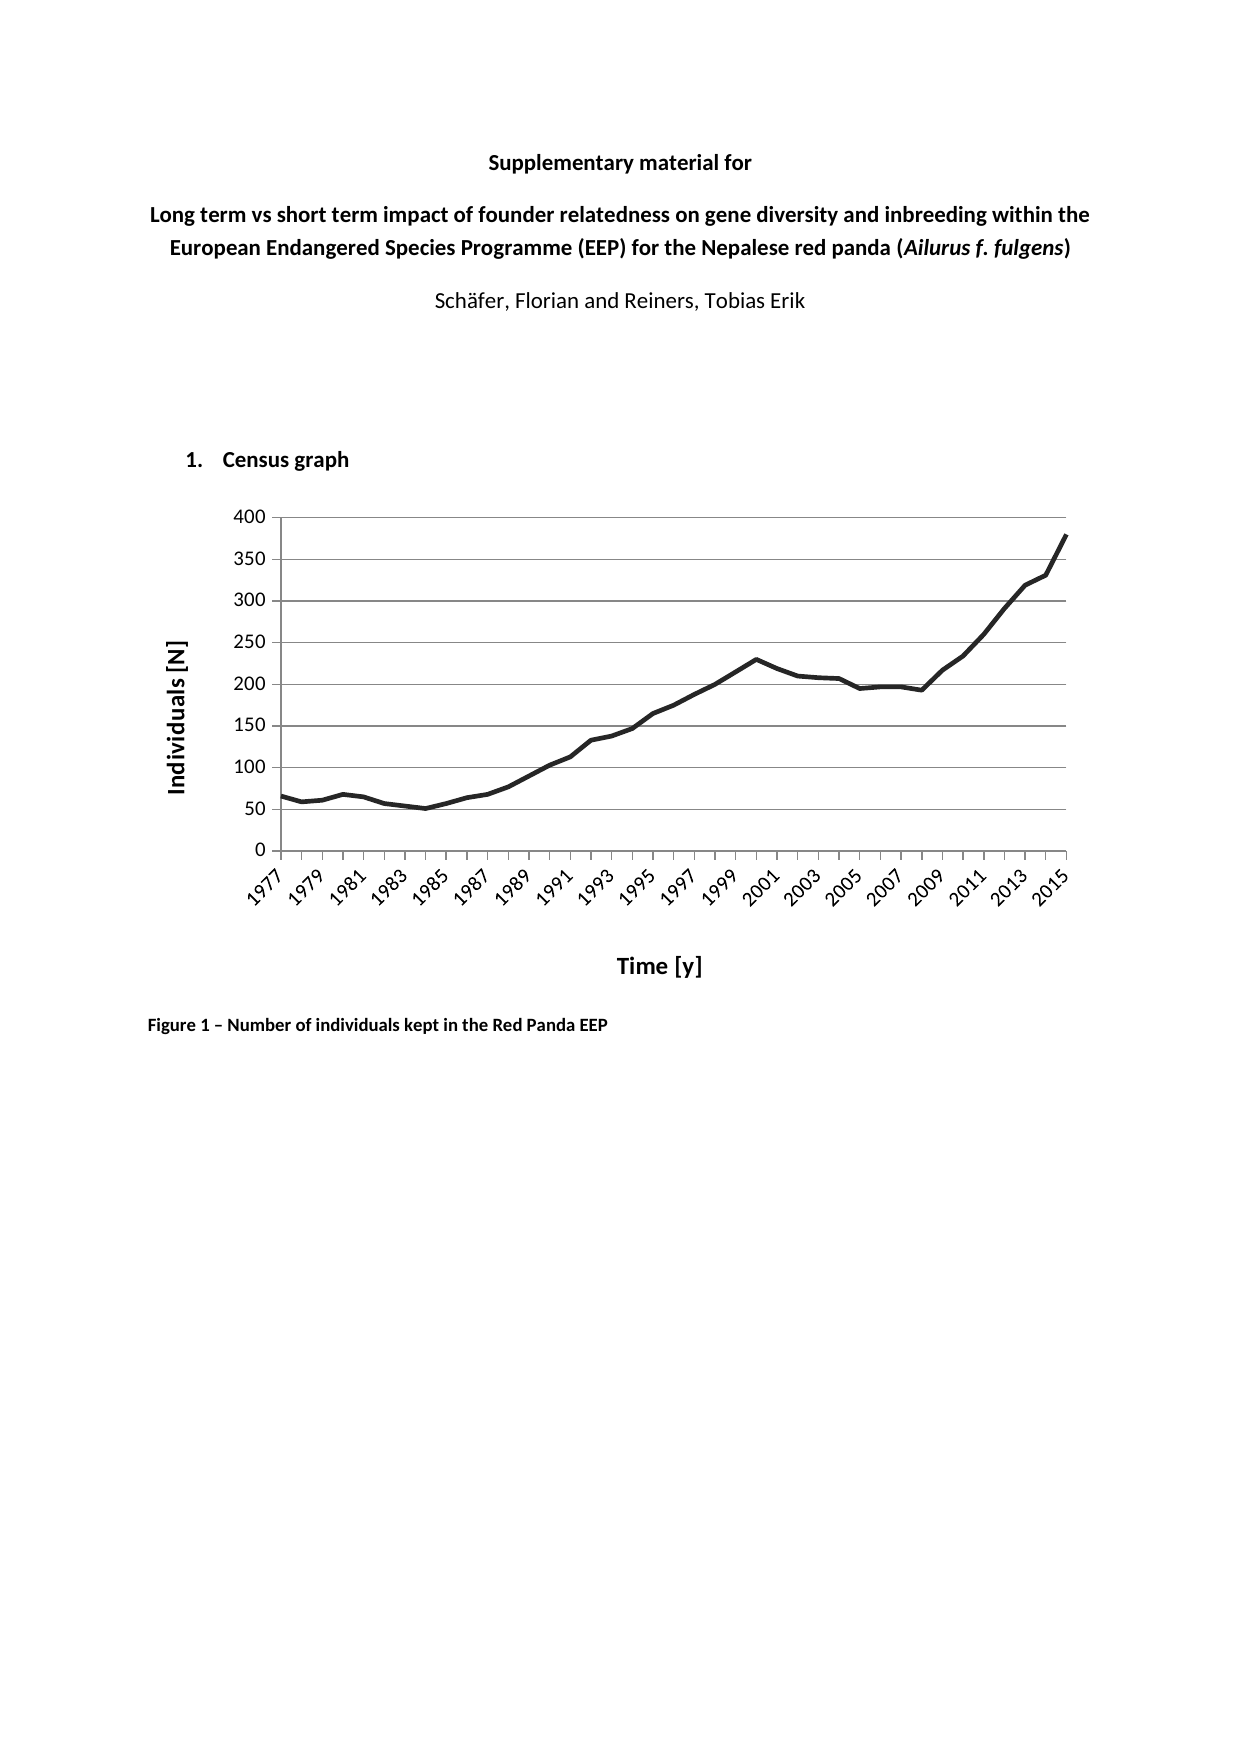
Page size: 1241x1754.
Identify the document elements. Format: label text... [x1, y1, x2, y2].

list Census graph [185, 445, 1093, 473]
text Supplementary material for [148, 148, 1093, 176]
text Long term vs short term impact of founder relatedness on gene diversity and inbreeding within the European Endangered Species Programme (EEP) for the Nepalese red panda (Ailurus f. fulgens) [148, 201, 1093, 261]
text Schäfer, Florian and Reiners, Tobias Erik [148, 286, 1093, 314]
text Figure 1 – Number of individuals kept in the Red Panda EEP [148, 1013, 1093, 1036]
